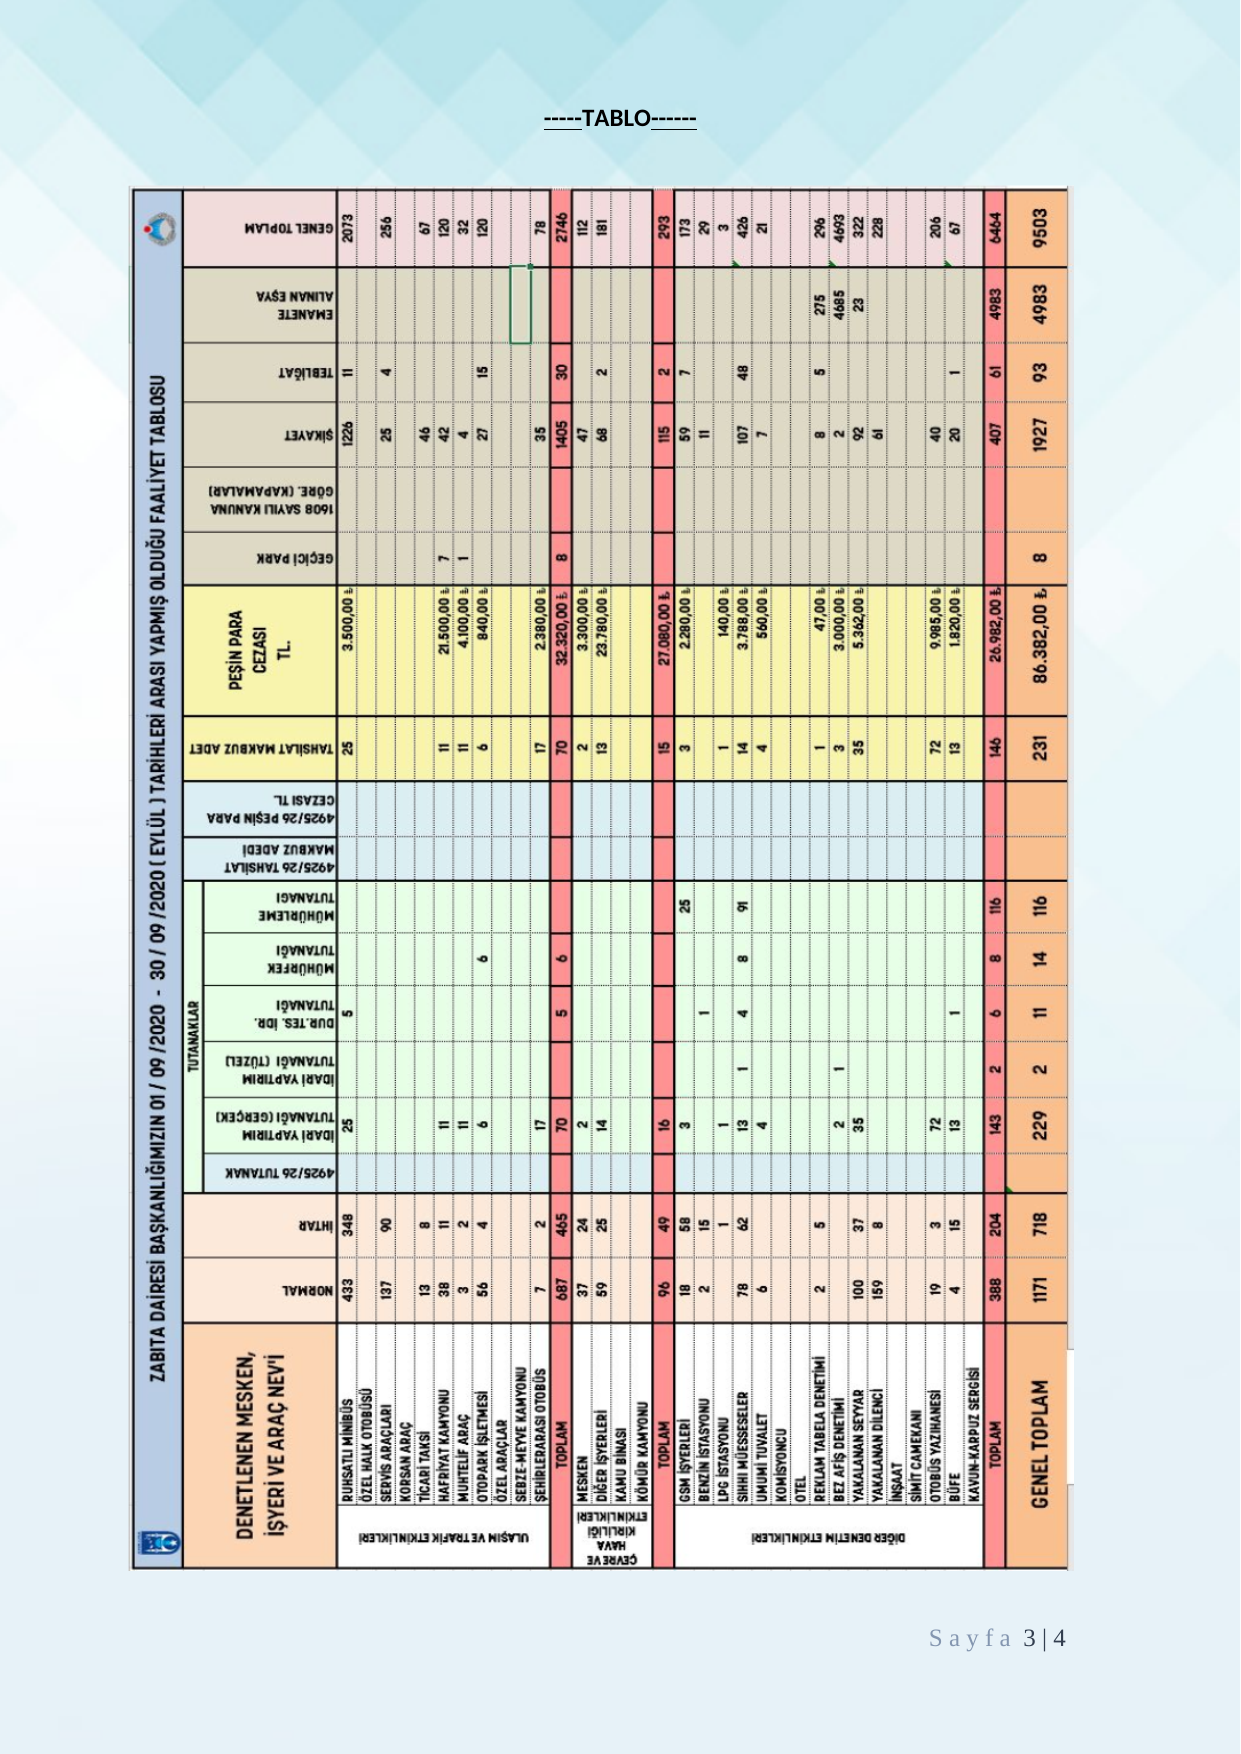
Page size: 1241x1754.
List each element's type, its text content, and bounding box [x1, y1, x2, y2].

text -----TABLO------ [148, 102, 1093, 133]
picture [0, 0, 1241, 1754]
